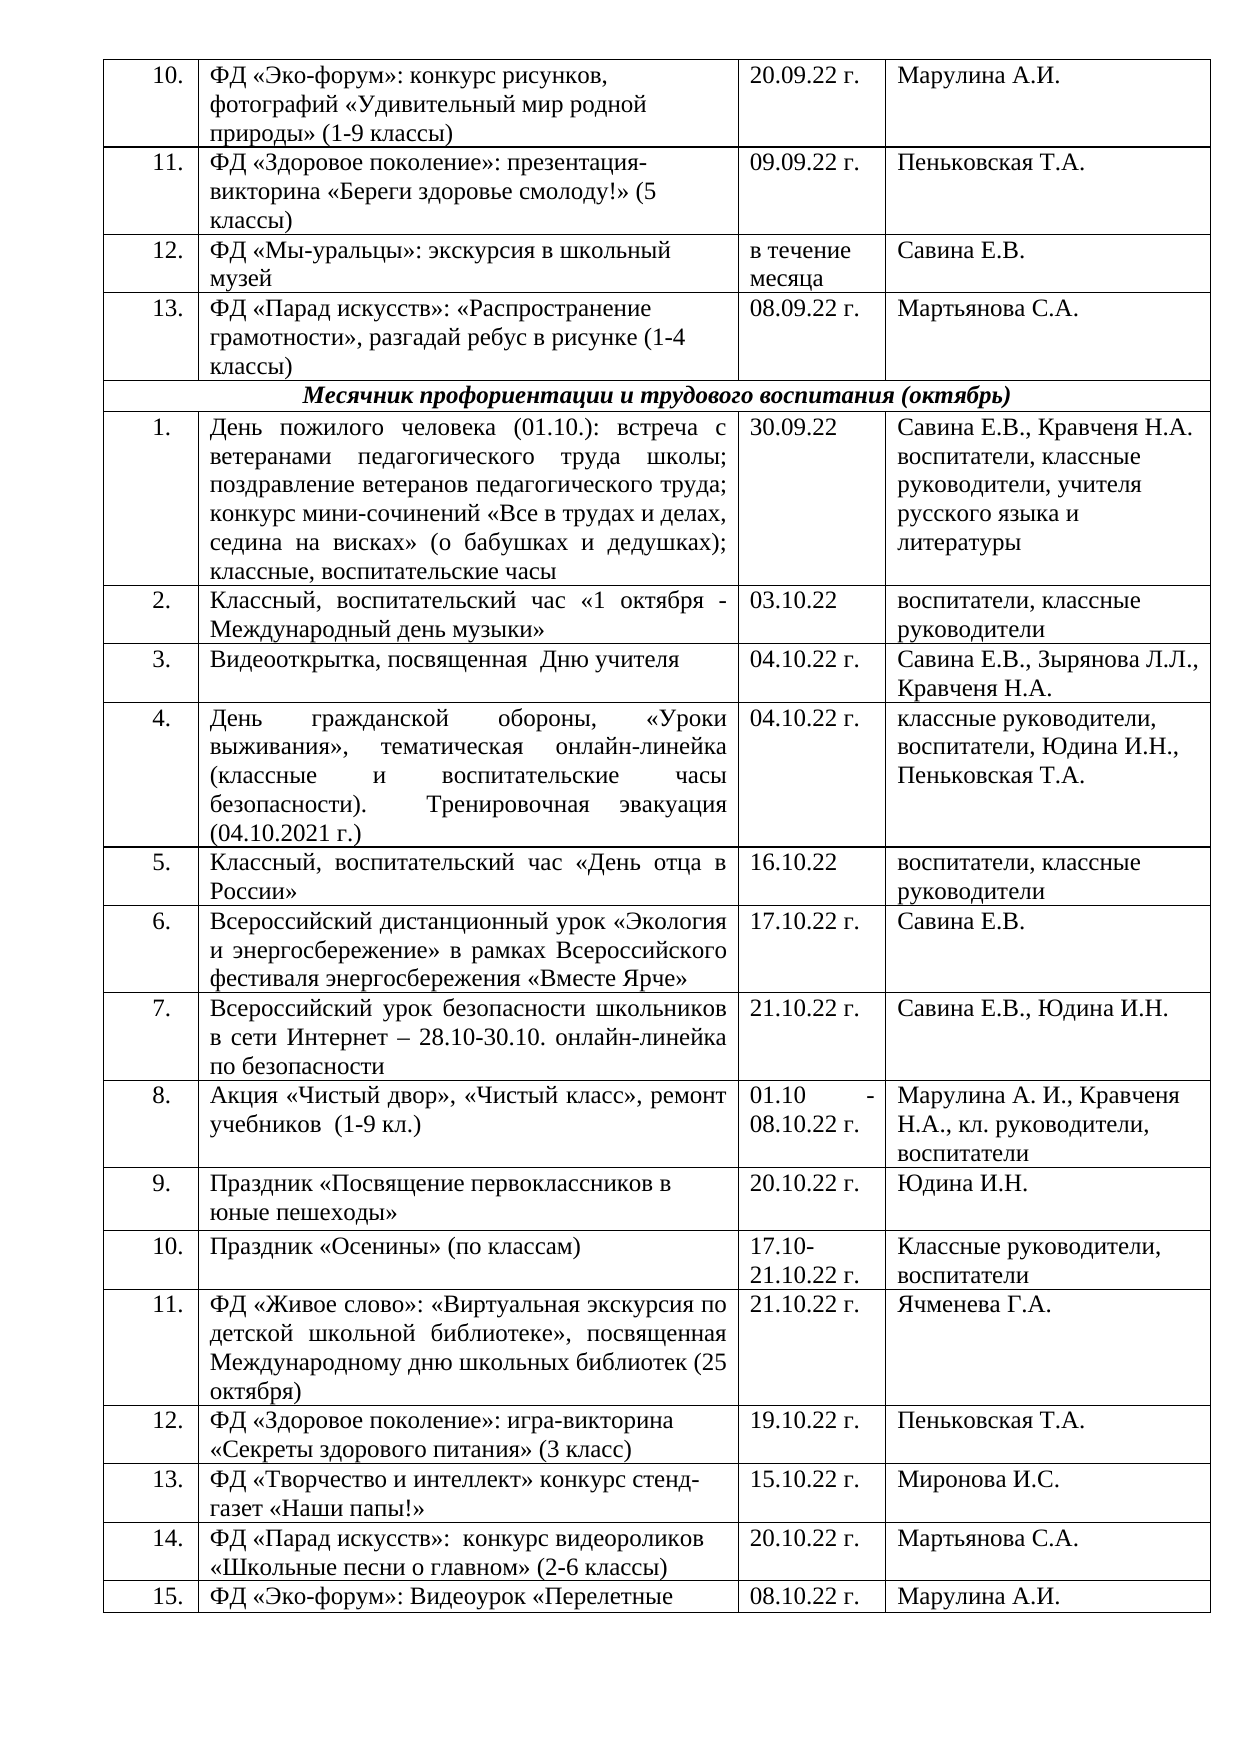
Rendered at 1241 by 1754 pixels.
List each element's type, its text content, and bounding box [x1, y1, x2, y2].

table_cell Марулина А.И. [886, 60, 1210, 146]
table_cell Савина Е.В. [886, 906, 1210, 992]
table_cell ФД «Живое слово»: «Виртуальная экскурсия по детской школьной библиотеке», посвященная Международному дню школьных библиотек (25 октября) [199, 1290, 738, 1404]
table_cell Всероссийский дистанционный урок «Экология и энергосбережение» в рамках Всероссийского фестиваля энергосбережения «Вместе Ярче» [199, 906, 738, 992]
table_cell 19.10.22 г. [739, 1406, 885, 1463]
table_cell 16.10.22 [739, 848, 885, 905]
table_cell Классный, воспитательский час «1 октября - Международный день музыки» [199, 586, 738, 643]
table_cell Всероссийский урок безопасности школьников в сети Интернет – 28.10-30.10. онлайн-линейка по безопасности [199, 993, 738, 1079]
table_cell ФД «Парад искусств»: «Распространение грамотности», разгадай ребус в рисунке (1-4 классы) [199, 293, 738, 379]
table_cell Праздник «Посвящение первоклассников в юные пешеходы» [199, 1168, 738, 1230]
table_cell ФД «Здоровое поколение»: презентация-викторина «Береги здоровье смолоду!» (5 классы) [199, 148, 738, 234]
table_cell воспитатели, классные руководители [886, 586, 1210, 643]
table_cell Классные руководители, воспитатели [886, 1231, 1210, 1288]
table_cell 21.10.22 г. [739, 993, 885, 1079]
table_cell ФД «Здоровое поколение»: игра-викторина «Секреты здорового питания» (3 класс) [199, 1406, 738, 1463]
table_cell Марулина А.И. [886, 1581, 1210, 1612]
table_cell Юдина И.Н. [886, 1168, 1210, 1230]
table_cell 01.10 - 08.10.22 г. [739, 1081, 885, 1167]
table_cell 6. [104, 906, 198, 992]
table_cell [104, 293, 198, 379]
table_cell 17.10.22 г. [739, 906, 885, 992]
table_cell 2. [104, 586, 198, 643]
table_cell Видеооткрытка, посвященная Дню учителя [199, 644, 738, 702]
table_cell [199, 1581, 738, 1612]
table_cell 20.10.22 г. [739, 1168, 885, 1230]
table_cell 13. [104, 1464, 198, 1522]
table_cell ФД «Парад искусств»: конкурс видеороликов «Школьные песни о главном» (2-6 классы) [199, 1523, 738, 1580]
table_cell 30.09.22 [739, 412, 885, 584]
table_cell 15.10.22 г. [739, 1464, 885, 1522]
table_cell ФД «Мы-уральцы»: экскурсия в школьный музей [199, 235, 738, 292]
table_cell Ячменева Г.А. [886, 1290, 1210, 1404]
table_cell 5. [104, 848, 198, 905]
table_cell 7. [104, 993, 198, 1079]
table_cell Мартьянова С.А. [886, 1523, 1210, 1580]
table_cell Миронова И.С. [886, 1464, 1210, 1522]
table_cell 08.10.22 г. [739, 1581, 885, 1612]
table_cell Савина Е.В., Зырянова Л.Л., Кравченя Н.А. [886, 644, 1210, 702]
table_cell классные руководители, воспитатели, Юдина И.Н., Пеньковская Т.А. [886, 703, 1210, 846]
table_cell 3. [104, 644, 198, 702]
table_cell Пеньковская Т.А. [886, 148, 1210, 234]
table_cell 03.10.22 [739, 586, 885, 643]
table_cell День пожилого человека (01.10.): встреча с ветеранами педагогического труда школы; поздравление ветеранов педагогического труда; конкурс мини-сочинений «Все в трудах и делах, седина на висках» (о бабушках и дедушках); классные, воспитательские часы [199, 412, 738, 584]
table_cell 15. [104, 1581, 198, 1612]
table_cell 14. [104, 1523, 198, 1580]
table_cell Классный, воспитательский час «День отца в России» [199, 848, 738, 905]
table_cell Савина Е.В., Юдина И.Н. [886, 993, 1210, 1079]
table_cell Савина Е.В., Кравченя Н.А. воспитатели, классные руководители, учителя русского языка и литературы [886, 412, 1210, 584]
table_cell Пеньковская Т.А. [886, 1406, 1210, 1463]
table_cell 17.10-21.10.22 г. [739, 1231, 885, 1288]
table_cell 20.09.22 г. [739, 60, 885, 146]
table_cell 9. [104, 1168, 198, 1230]
table_cell 4. [104, 703, 198, 846]
table_cell 04.10.22 г. [739, 644, 885, 702]
table_cell [104, 148, 198, 234]
table_cell ФД «Творчество и интеллект» конкурс стенд-газет «Наши папы!» [199, 1464, 738, 1522]
table_cell 21.10.22 г. [739, 1290, 885, 1404]
table_cell 08.09.22 г. [739, 293, 885, 379]
table_cell Савина Е.В. [886, 235, 1210, 292]
table_cell ФД «Эко-форум»: конкурс рисунков, фотографий «Удивительный мир родной природы» (1-9 классы) [199, 60, 738, 146]
table_cell в течение месяца [739, 235, 885, 292]
table_cell 20.10.22 г. [739, 1523, 885, 1580]
table_cell 11. [104, 1290, 198, 1404]
table_cell Месячник профориентации и трудового воспитания (октябрь) [104, 381, 1210, 411]
table_cell 10. [104, 1231, 198, 1288]
table_cell Акция «Чистый двор», «Чистый класс», ремонт учебников (1-9 кл.) [199, 1081, 738, 1167]
table_cell 1. [104, 412, 198, 584]
table_cell воспитатели, классные руководители [886, 848, 1210, 905]
table_cell Марулина А. И., Кравченя Н.А., кл. руководители, воспитатели [886, 1081, 1210, 1167]
table_cell 09.09.22 г. [739, 148, 885, 234]
table_cell День гражданской обороны, «Уроки выживания», тематическая онлайн-линейка (классные и воспитательские часы безопасности). Тренировочная эвакуация (04.10.2021 г.) [199, 703, 738, 846]
table_cell Праздник «Осенины» (по классам) [199, 1231, 738, 1288]
table_cell 8. [104, 1081, 198, 1167]
table_cell [104, 60, 198, 146]
table_cell 04.10.22 г. [739, 703, 885, 846]
table_cell Мартьянова С.А. [886, 293, 1210, 379]
table_cell [104, 235, 198, 292]
table_cell 12. [104, 1406, 198, 1463]
